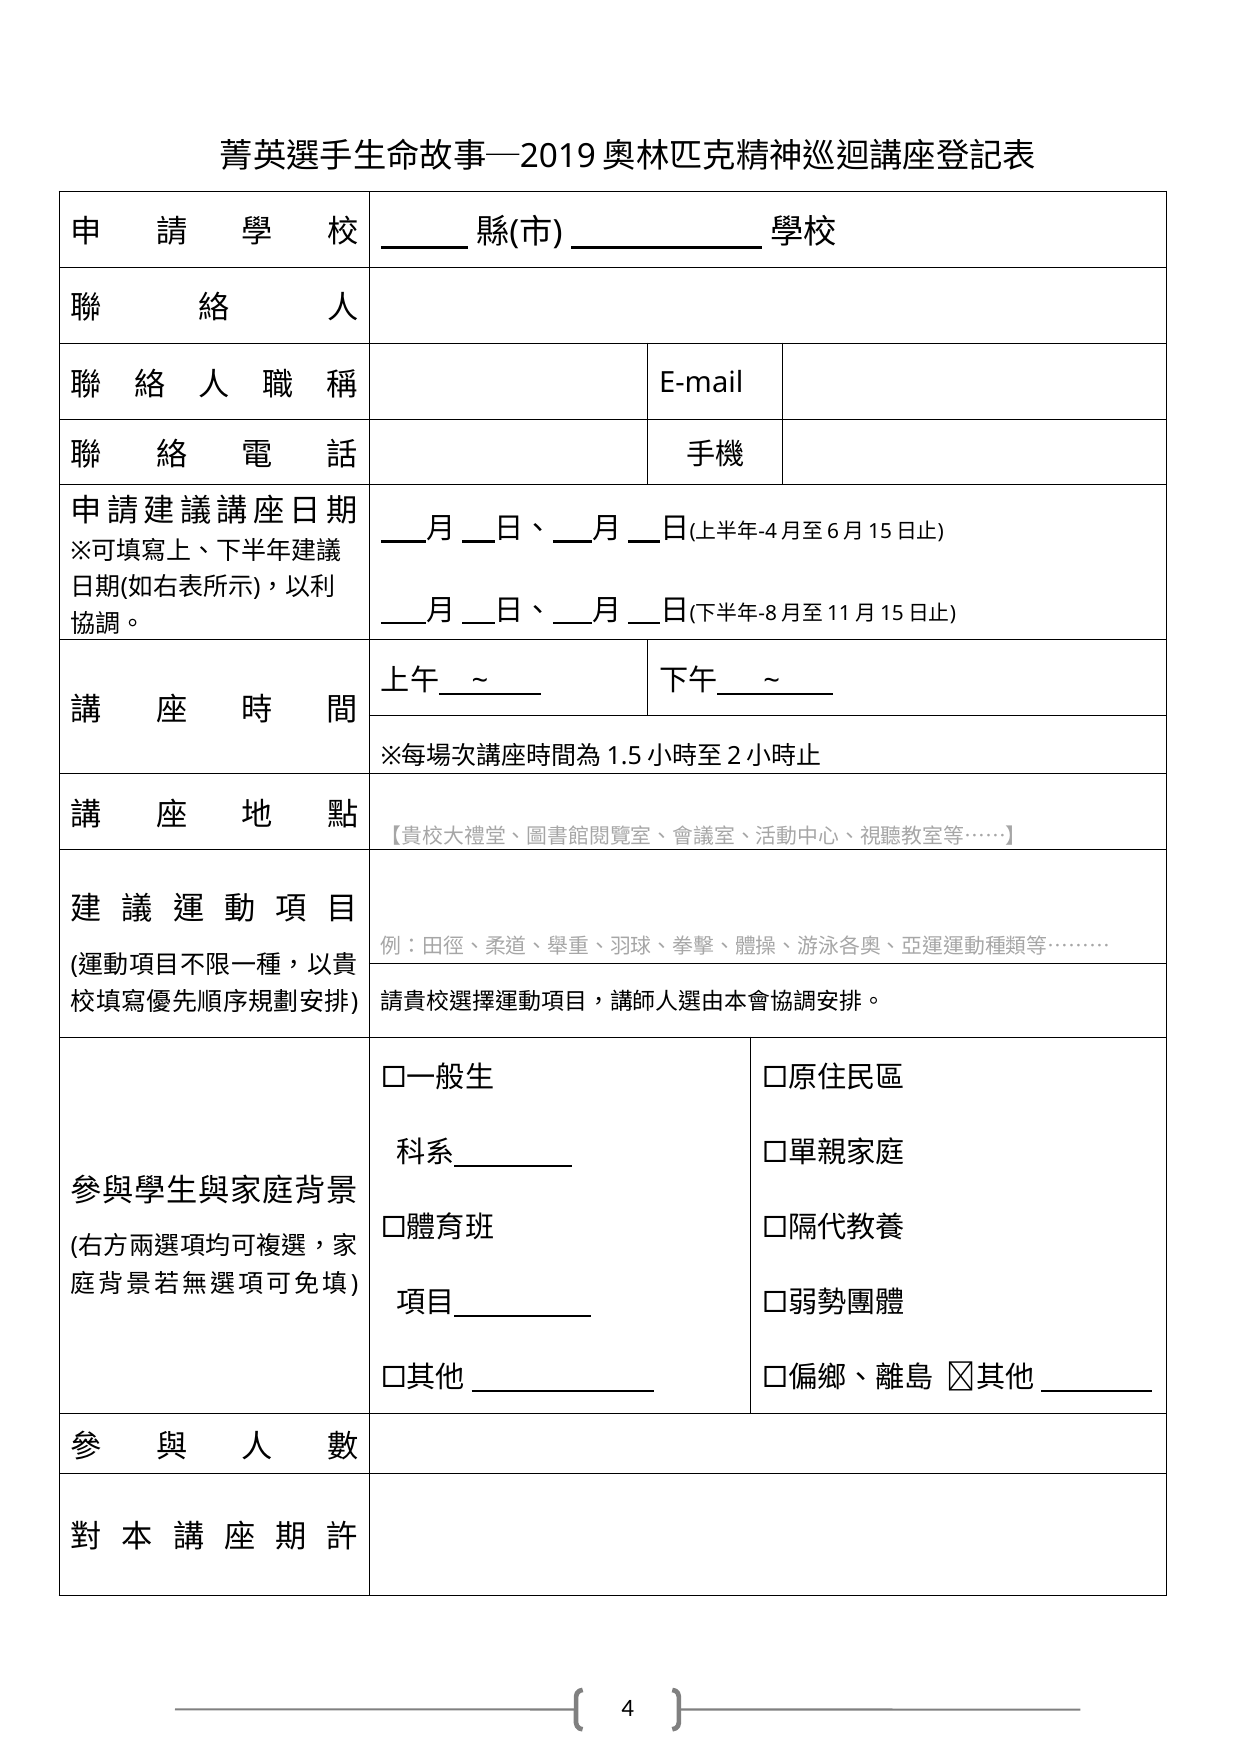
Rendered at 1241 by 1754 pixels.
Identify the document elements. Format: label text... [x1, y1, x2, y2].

table_cell 講座地點 [60, 774, 369, 849]
table_cell 聯絡人職稱 [60, 344, 369, 419]
table_cell 聯絡電話 [60, 420, 369, 484]
table_header 申請學校 [60, 192, 369, 267]
table_cell 下午 ~ [648, 640, 1166, 715]
table_cell 手機 [648, 420, 782, 484]
table_cell [370, 1414, 1166, 1473]
text 菁英選手生命故事─2019奧林匹克精神巡迴講座登記表 [89, 116, 1167, 191]
table_cell 講座時間 [60, 640, 369, 773]
table_cell 申請建議講座日期 ※可填寫上、下半年建議日期(如右表所示)，以利協調。 [60, 485, 369, 639]
table_cell 原住民區 單親家庭 隔代教養 弱勢團體 偏鄉、離島 其他 [751, 1038, 1166, 1413]
table_cell 參與人數 [60, 1414, 369, 1473]
table_cell 例：田徑、柔道、舉重、羽球、拳擊、體操、游泳各奧、亞運運動種類等……… [370, 850, 1166, 963]
table_cell 參與學生與家庭背景 (右方兩選項均可複選，家庭背景若無選項可免填) [60, 1038, 369, 1413]
table_cell 建議運動項目 (運動項目不限一種，以貴校填寫優先順序規劃安排) [60, 850, 369, 1037]
table_cell 對本講座期許 [60, 1474, 369, 1594]
table_cell [783, 344, 1166, 419]
table_cell [370, 344, 647, 419]
table_cell [370, 268, 1166, 343]
table_cell ※每場次講座時間為1.5小時至2小時止 [370, 716, 1166, 773]
table_cell 月 日、 月 日(上半年-4月至6月15日止) 月 日、 月 日(下半年-8月至11月15日止) [370, 485, 1166, 639]
table_cell [370, 1474, 1166, 1594]
table_cell 【貴校大禮堂、圖書館閱覽室、會議室、活動中心、視聽教室等……】 [370, 774, 1166, 849]
table_cell [783, 420, 1166, 484]
table_cell E-mail [648, 344, 782, 419]
table_header 縣(市) 學校 [370, 192, 1166, 267]
table_cell 聯絡人 [60, 268, 369, 343]
table_cell 請貴校選擇運動項目，講師人選由本會協調安排。 [370, 964, 1166, 1037]
table_cell [370, 420, 647, 484]
table_cell 一般生 科系 體育班 項目 其他 [370, 1038, 750, 1413]
table_cell 上午 ~ [370, 640, 647, 715]
